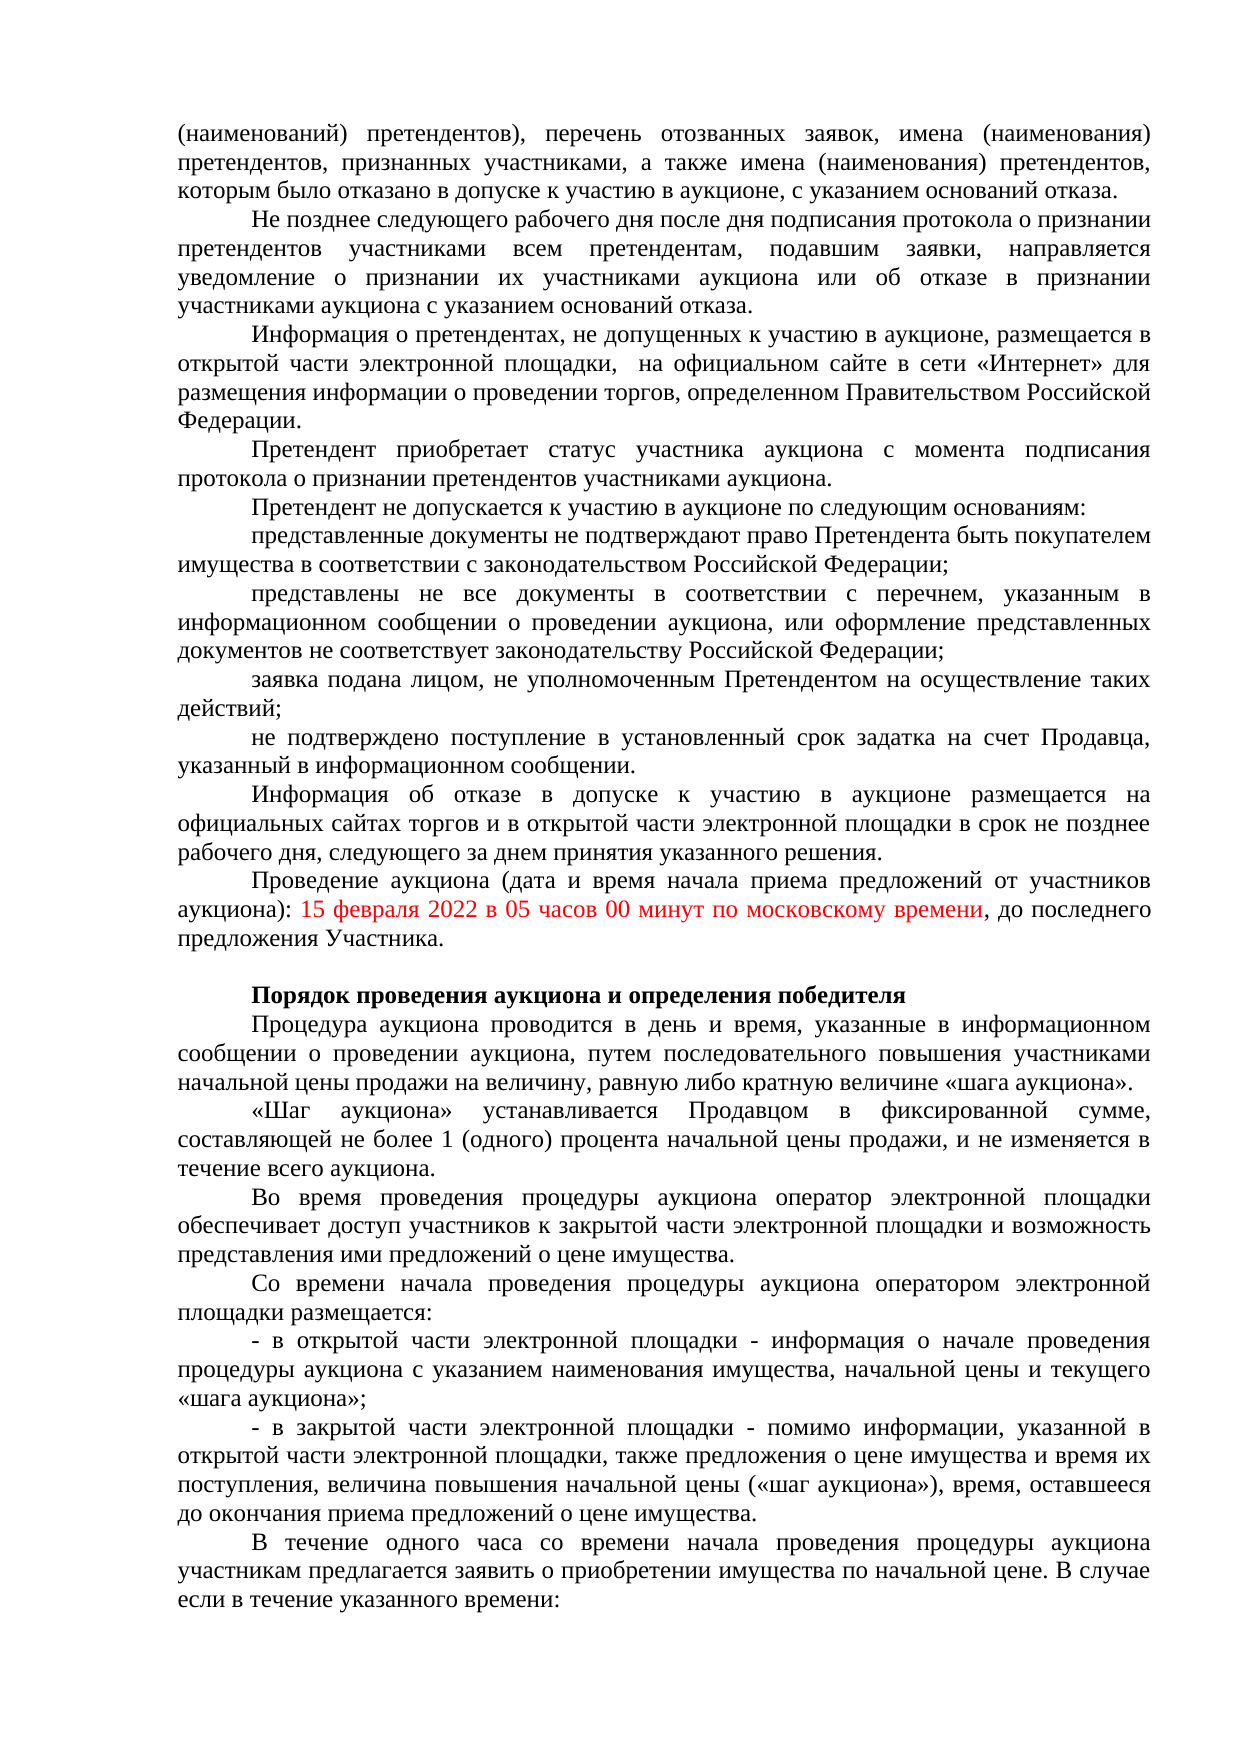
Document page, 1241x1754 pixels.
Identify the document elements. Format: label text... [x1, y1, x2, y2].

text «Шаг аукциона» устанавливается Продавцом в фиксированной сумме, составляющей не более 1 (одного) процента начальной цены продажи, и не изменяется в течение всего аукциона. [177, 1096, 1152, 1182]
text Претендент не допускается к участию в аукционе по следующим основаниям: [177, 492, 1152, 521]
text представленные документы не подтверждают право Претендента быть покупателем имущества в соответствии с законодательством Российской Федерации; [177, 521, 1152, 578]
text Со времени начала проведения процедуры аукциона оператором электронной площадки размещается: [177, 1268, 1152, 1326]
text Процедура аукциона проводится в день и время, указанные в информационном сообщении о проведении аукциона, путем последовательного повышения участниками начальной цены продажи на величину, равную либо кратную величине «шага аукциона». [177, 1009, 1152, 1096]
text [177, 118, 1152, 204]
text В течение одного часа со времени начала проведения процедуры аукциона участникам предлагается заявить о приобретении имущества по начальной цене. В случае если в течение указанного времени: [177, 1527, 1152, 1613]
text Информация об отказе в допуске к участию в аукционе размещается на официальных сайтах торгов и в открытой части электронной площадки в срок не позднее рабочего дня, следующего за днем принятия указанного решения. [177, 779, 1152, 866]
text представлены не все документы в соответствии с перечнем, указанным в информационном сообщении о проведении аукциона, или оформление представленных документов не соответствует законодательству Российской Федерации; [177, 578, 1152, 664]
text заявка подана лицом, не уполномоченным Претендентом на осуществление таких действий; [177, 664, 1152, 722]
text Проведение аукциона (дата и время начала приема предложений от участников аукциона): 15 февраля 2022 в 05 часов 00 минут по московскому времени, до последнего предложения Участника. [177, 866, 1152, 952]
text - в закрытой части электронной площадки - помимо информации, указанной в открытой части электронной площадки, также предложения о цене имущества и время их поступления, величина повышения начальной цены («шаг аукциона»), время, оставшееся до окончания приема предложений о цене имущества. [177, 1412, 1152, 1527]
text Порядок проведения аукциона и определения победителя [177, 981, 1152, 1009]
text - в открытой части электронной площадки - информация о начале проведения процедуры аукциона с указанием наименования имущества, начальной цены и текущего «шага аукциона»; [177, 1326, 1152, 1412]
text Информация о претендентах, не допущенных к участию в аукционе, размещается в открытой части электронной площадки, на официальном сайте в сети «Интернет» для размещения информации о проведении торгов, определенном Правительством Российской Федерации. [177, 319, 1152, 434]
text Претендент приобретает статус участника аукциона с момента подписания протокола о признании претендентов участниками аукциона. [177, 434, 1152, 492]
text Не позднее следующего рабочего дня после дня подписания протокола о признании претендентов участниками всем претендентам, подавшим заявки, направляется уведомление о признании их участниками аукциона или об отказе в признании участниками аукциона с указанием оснований отказа. [177, 204, 1152, 319]
text Во время проведения процедуры аукциона оператор электронной площадки обеспечивает доступ участников к закрытой части электронной площадки и возможность представления ими предложений о цене имущества. [177, 1182, 1152, 1268]
text не подтверждено поступление в установленный срок задатка на счет Продавца, указанный в информационном сообщении. [177, 722, 1152, 779]
